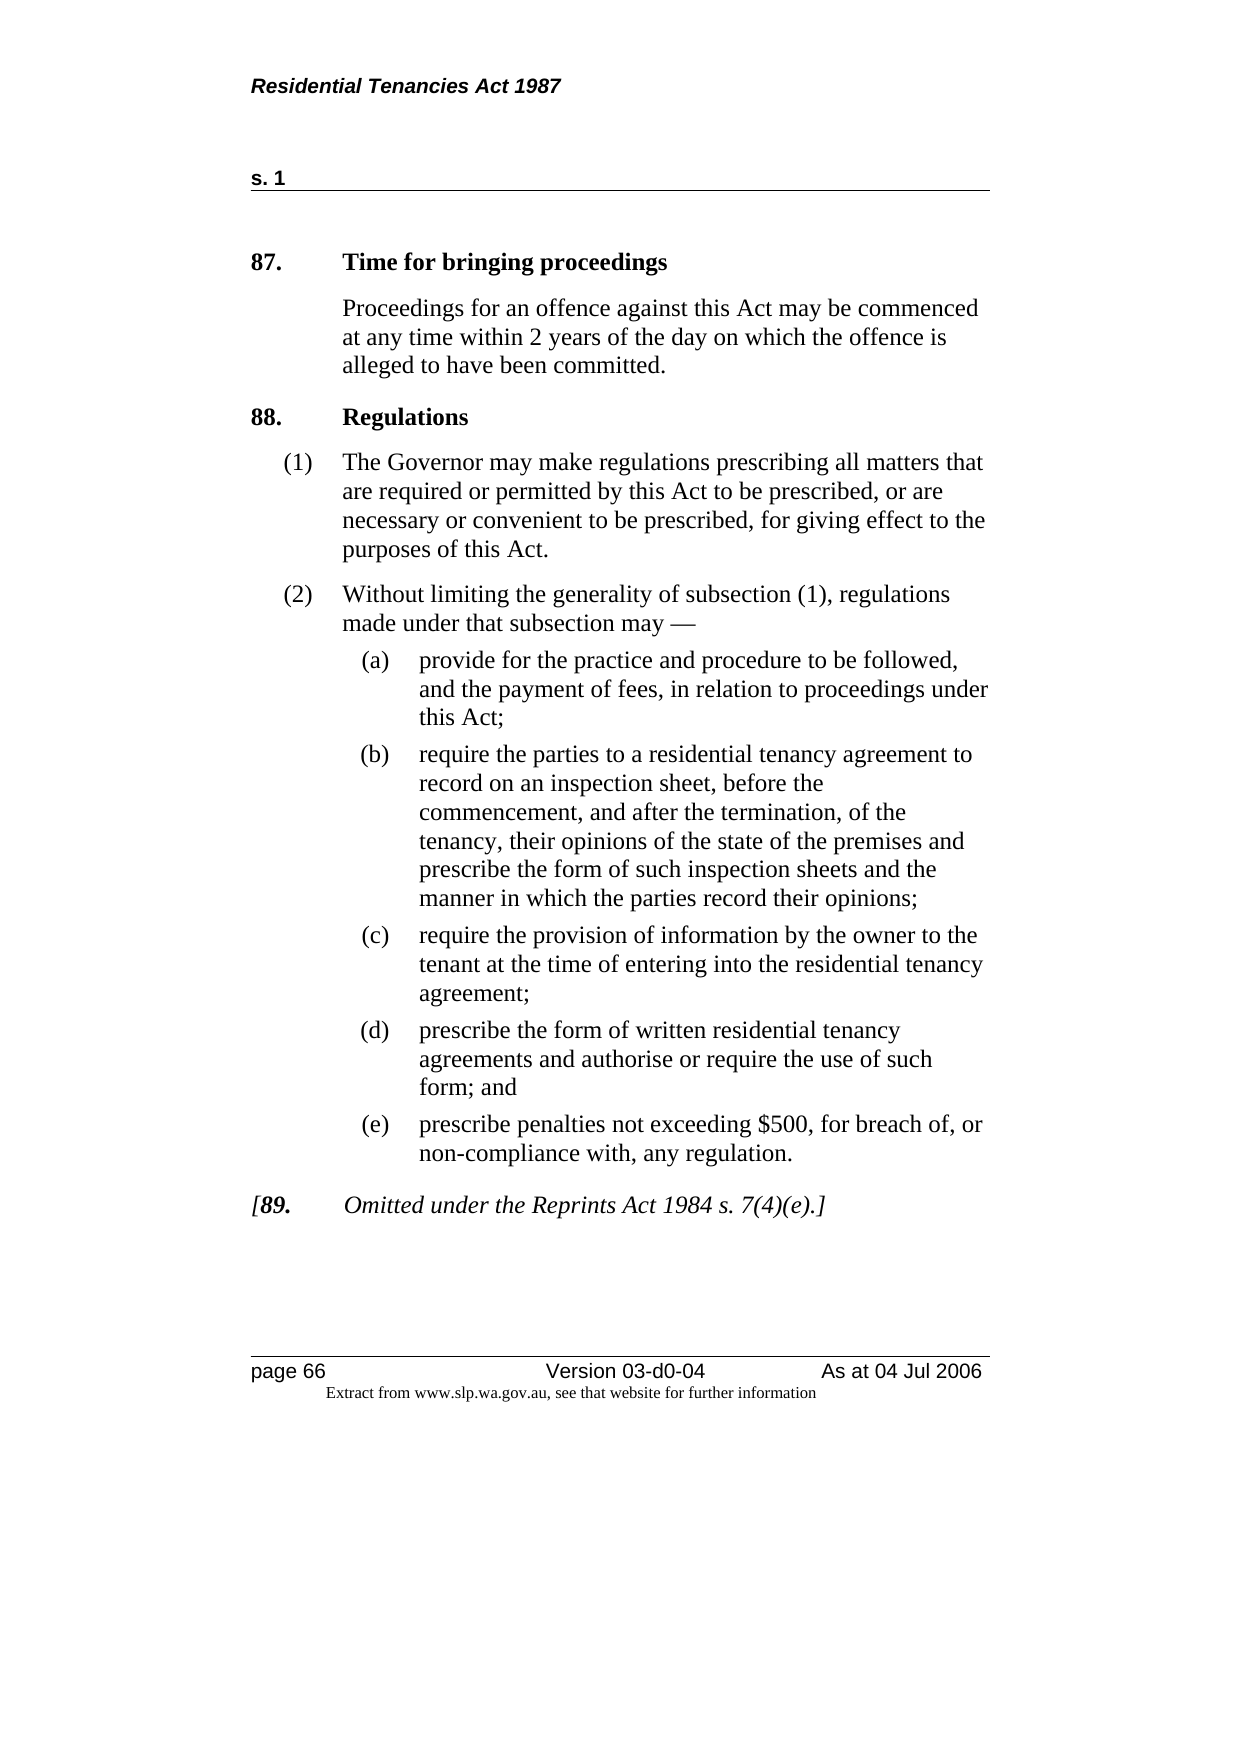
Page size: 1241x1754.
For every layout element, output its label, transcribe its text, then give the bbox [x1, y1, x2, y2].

subtitle 88. Regulations [251, 402, 990, 431]
text [89. Omitted under the Reprints Act 1984 s. 7(4)(e).] [251, 1190, 990, 1219]
text (a) provide for the practice and procedure to be followed, and the payment of fees, in relation to proceedings under this Act; [251, 645, 990, 731]
subtitle 87. Time for bringing proceedings [251, 247, 990, 276]
text Proceedings for an offence against this Act may be commenced at any time within 2 years of the day on which the offence is alleged to have been committed. [251, 293, 990, 379]
text (c) require the provision of information by the owner to the tenant at the time of entering into the residential tenancy agreement; [251, 920, 990, 1007]
text (2) Without limiting the generality of subsection (1), regulations made under that subsection may — [251, 579, 990, 637]
text (e) prescribe penalties not exceeding $500, for breach of, or non-compliance with, any regulation. [251, 1109, 990, 1167]
text (d) prescribe the form of written residential tenancy agreements and authorise or require the use of such form; and [251, 1015, 990, 1101]
text (1) The Governor may make regulations prescribing all matters that are required or permitted by this Act to be prescribed, or are necessary or convenient to be prescribed, for giving effect to the purposes of this Act. [251, 447, 990, 562]
text (b) require the parties to a residential tenancy agreement to record on an inspection sheet, before the commencement, and after the termination, of the tenancy, their opinions of the state of the premises and prescribe the form of such inspection sheets and the manner in which the parties record their opinions; [251, 739, 990, 912]
